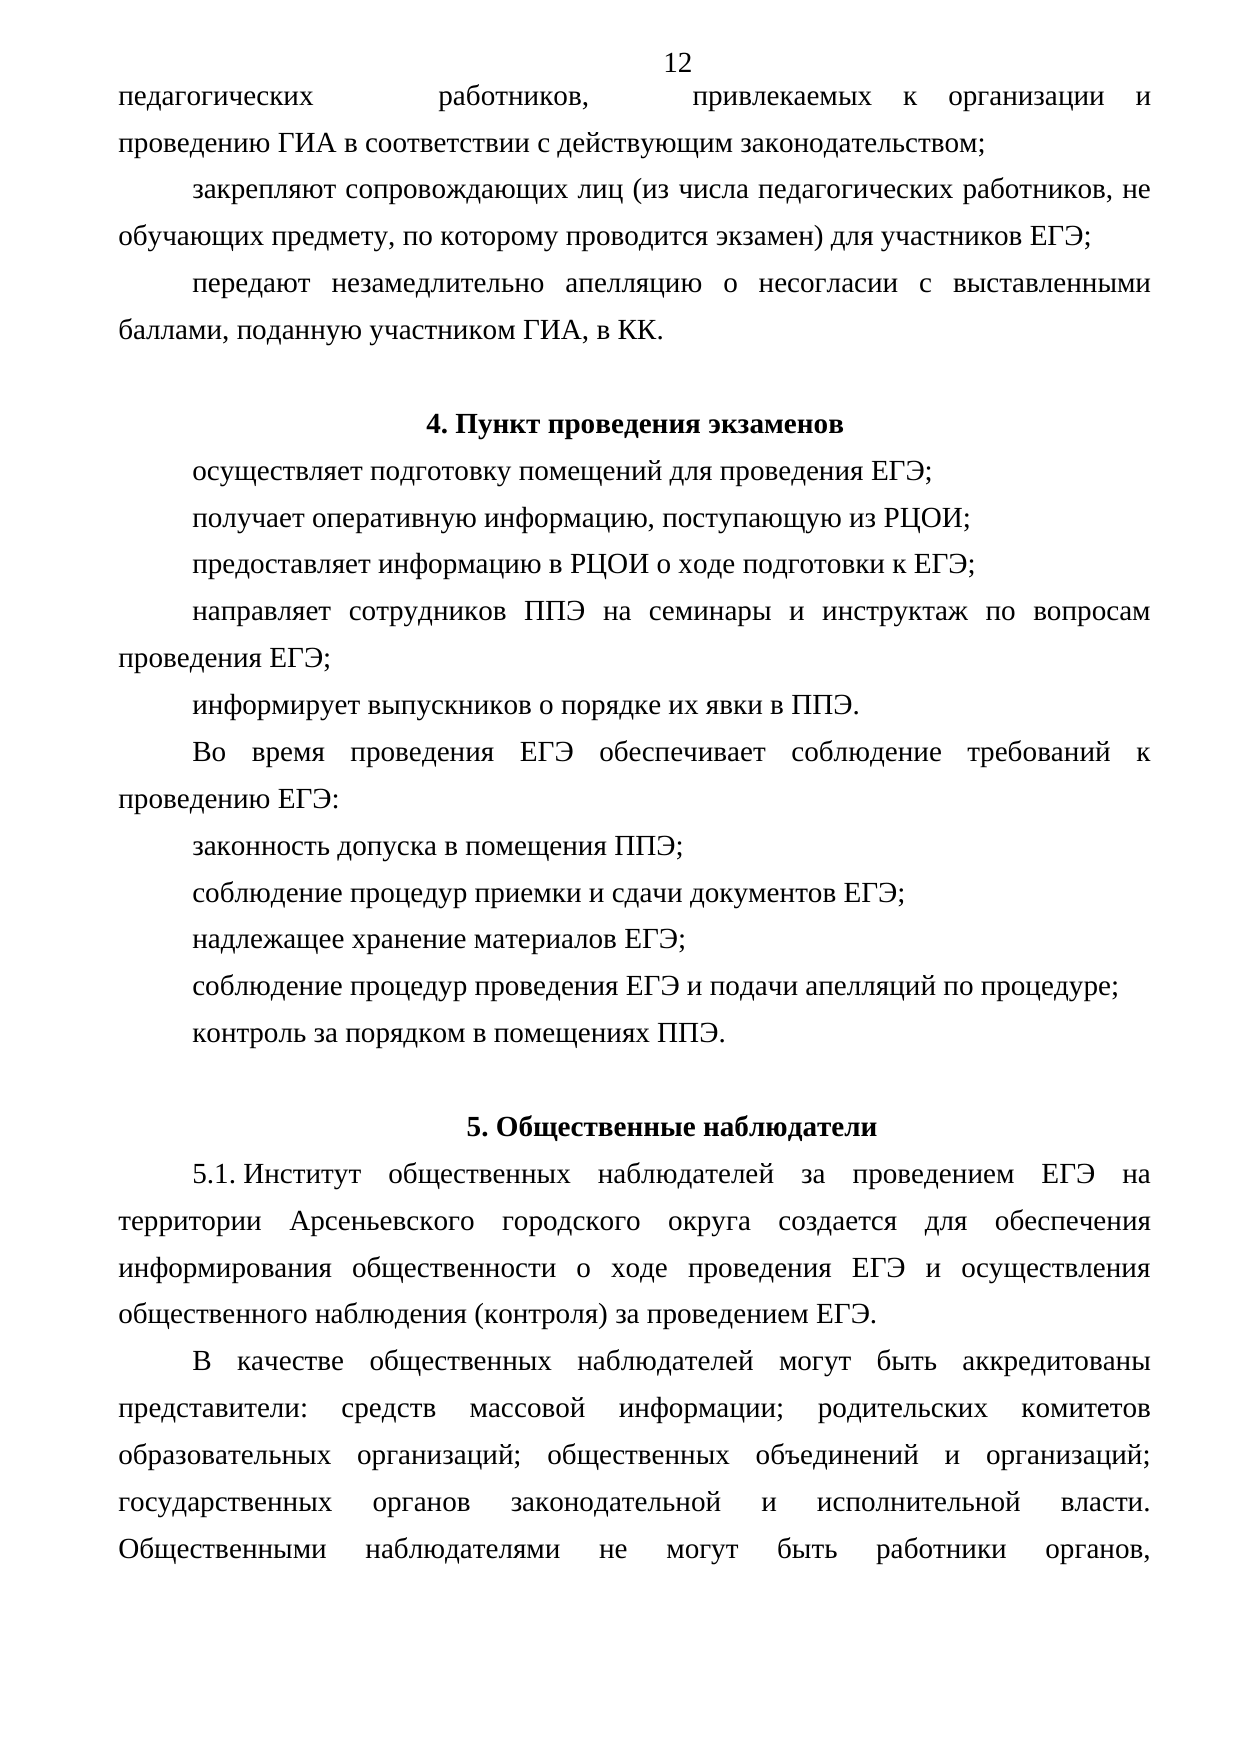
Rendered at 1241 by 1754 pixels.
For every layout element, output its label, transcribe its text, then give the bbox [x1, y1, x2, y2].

text 4. Пункт проведения экзаменов [118, 406, 1152, 439]
text предоставляет информацию в РЦОИ о ходе подготовки к ЕГЭ; [118, 547, 1152, 580]
text закрепляют сопровождающих лиц (из числа педагогических работников, не обучающих предмету, по которому проводится экзамен) для участников ЕГЭ; [118, 172, 1152, 252]
text соблюдение процедур приемки и сдачи документов ЕГЭ; [118, 875, 1152, 908]
text информирует выпускников о порядке их явки в ППЭ. [118, 687, 1152, 721]
text контроль за порядком в помещениях ППЭ. [118, 1015, 1152, 1049]
text Во время проведения ЕГЭ обеспечивает соблюдение требований к проведению ЕГЭ: [118, 734, 1152, 814]
text надлежащее хранение материалов ЕГЭ; [118, 922, 1152, 955]
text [118, 78, 1152, 158]
text направляет сотрудников ППЭ на семинары и инструктаж по вопросам проведения ЕГЭ; [118, 593, 1152, 674]
text 5.1. Институт общественных наблюдателей за проведением ЕГЭ на территории Арсеньевского городского округа создается для обеспечения информирования общественности о ходе проведения ЕГЭ и осуществления общественного наблюдения (контроля) за проведением ЕГЭ. [118, 1156, 1152, 1330]
text законность допуска в помещения ППЭ; [118, 828, 1152, 861]
text осуществляет подготовку помещений для проведения ЕГЭ; [118, 453, 1152, 486]
text передают незамедлительно апелляцию о несогласии с выставленными баллами, поданную участником ГИА, в КК. [118, 265, 1152, 346]
text получает оперативную информацию, поступающую из РЦОИ; [118, 500, 1152, 533]
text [118, 1343, 1152, 1564]
text соблюдение процедур проведения ЕГЭ и подачи апелляций по процедуре; [118, 968, 1152, 1002]
text 5. Общественные наблюдатели [118, 1109, 1152, 1143]
